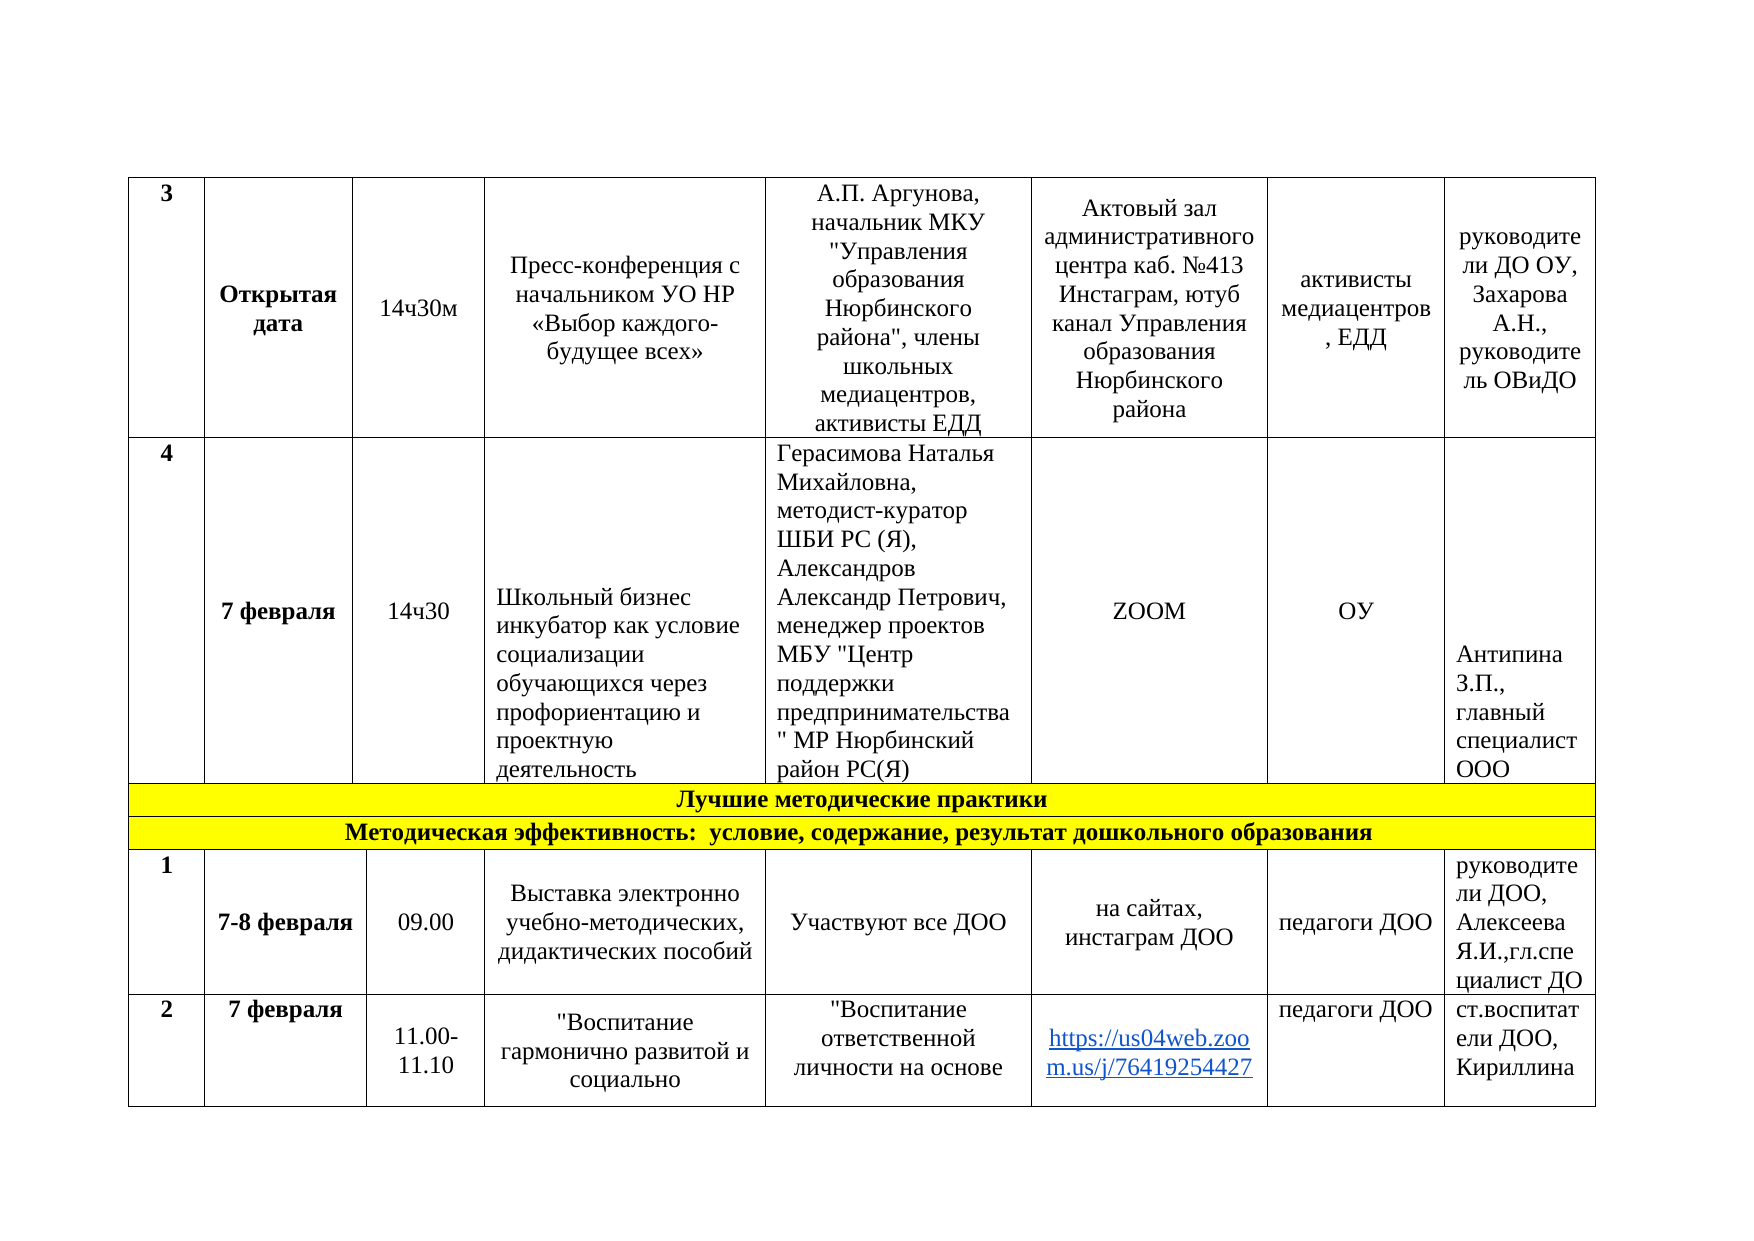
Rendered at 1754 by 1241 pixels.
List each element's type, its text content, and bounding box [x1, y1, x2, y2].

table_cell педагоги ДОО [1268, 850, 1444, 993]
table_cell ZOOM [1032, 438, 1267, 783]
table_cell 7 февраля [205, 438, 352, 783]
table_cell 11.00-11.10 [367, 995, 484, 1106]
table_cell Лучшие методические практики [129, 784, 1595, 816]
table_cell 7-8 февраля [205, 850, 366, 993]
table_cell 2 [129, 995, 204, 1106]
table_cell Выставка электронно учебно-методических, дидактических пособий [485, 850, 765, 993]
table_cell руководители ДО ОУ, Захарова А.Н., руководитель ОВиДО [1445, 178, 1595, 437]
table_cell Участвуют все ДОО [766, 850, 1031, 993]
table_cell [1445, 995, 1595, 1106]
table_cell Школьный бизнес инкубатор как условие социализации обучающихся через профориентацию и проектную деятельность [485, 438, 765, 783]
table_cell руководители ДОО, Алексеева Я.И.,гл.специалист ДО [1445, 850, 1595, 993]
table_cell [766, 995, 1031, 1106]
table_cell Герасимова Наталья Михайловна, методист-куратор ШБИ РС (Я), Александров Александр Петрович, менеджер проектов МБУ "Центр поддержки предпринимательства" МР Нюрбинский район РС(Я) [766, 438, 1031, 783]
table_cell 14ч30 [353, 438, 484, 783]
table_cell педагоги ДОО [1268, 995, 1444, 1106]
table_cell Открытая дата [205, 178, 352, 437]
table_cell Антипина З.П., главный специалист ООО [1445, 438, 1595, 783]
table_cell А.П. Аргунова, начальник МКУ "Управления образования Нюрбинского района", члены школьных медиацентров, активисты ЕДД [766, 178, 1031, 437]
table_cell 1 [129, 850, 204, 993]
table_cell Актовый зал административного центра каб. №413 Инстаграм, ютуб канал Управления образования Нюрбинского района [1032, 178, 1267, 437]
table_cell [485, 995, 765, 1106]
table_cell 3 [129, 178, 204, 437]
table_cell 7 февраля [205, 995, 366, 1106]
table_cell 09.00 [367, 850, 484, 993]
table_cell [1032, 995, 1267, 1106]
table_cell 4 [129, 438, 204, 783]
table_cell Методическая эффективность: условие, содержание, результат дошкольного образования [129, 817, 1595, 849]
table_cell на сайтах, инстаграм ДОО [1032, 850, 1267, 993]
table_cell активисты медиацентров, ЕДД [1268, 178, 1444, 437]
table_cell Пресс-конференция с начальником УО НР «Выбор каждого- будущее всех» [485, 178, 765, 437]
table_cell ОУ [1268, 438, 1444, 783]
table_cell 14ч30м [353, 178, 484, 437]
